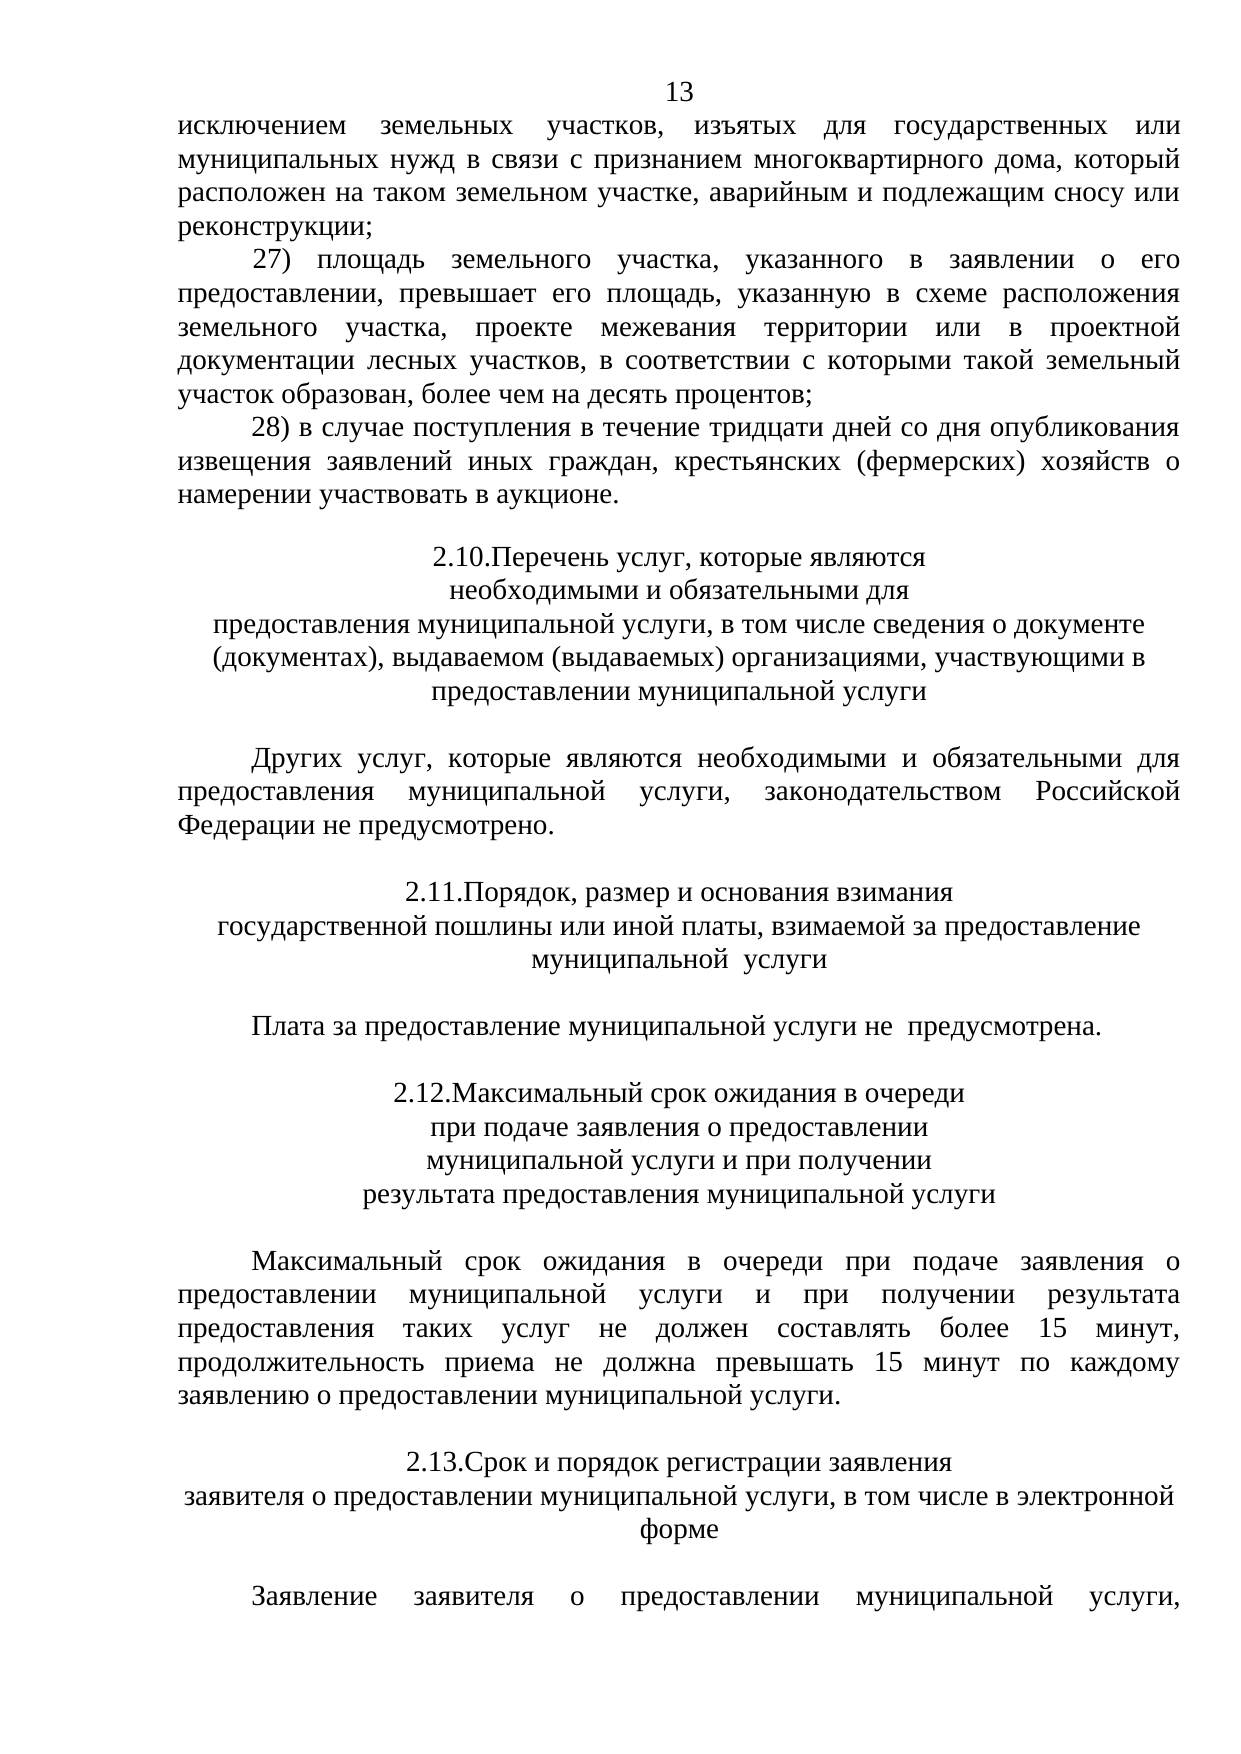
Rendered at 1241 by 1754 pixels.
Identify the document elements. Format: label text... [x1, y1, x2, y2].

text 27) площадь земельного участка, указанного в заявлении о его предоставлении, превышает его площадь, указанную в схеме расположения земельного участка, проекте межевания территории или в проектной документации лесных участков, в соответствии с которыми такой земельный участок образован, более чем на десять процентов; [177, 242, 1181, 409]
text 2.11.Порядок, размер и основания взимания [177, 874, 1181, 908]
text 2.13.Срок и порядок регистрации заявления [177, 1444, 1181, 1478]
text Максимальный срок ожидания в очереди при подаче заявления о предоставлении муниципальной услуги и при получении результата предоставления таких услуг не должен составлять более 15 минут, продолжительность приема не должна превышать 15 минут по каждому заявлению о предоставлении муниципальной услуги. [177, 1243, 1181, 1411]
text государственной пошлины или иной платы, взимаемой за предоставление муниципальной услуги [177, 908, 1181, 975]
text необходимыми и обязательными для предоставления муниципальной услуги, в том числе сведения о документе (документах), выдаваемом (выдаваемых) организациями, участвующими в предоставлении муниципальной услуги [177, 572, 1181, 706]
text Других услуг, которые являются необходимыми и обязательными для предоставления муниципальной услуги, законодательством Российской Федерации не предусмотрено. [177, 740, 1181, 841]
text муниципальной услуги и при получении [177, 1142, 1181, 1176]
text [177, 107, 1181, 242]
text 2.10.Перечень услуг, которые являются [177, 539, 1181, 572]
text 28) в случае поступления в течение тридцати дней со дня опубликования извещения заявлений иных граждан, крестьянских (фермерских) хозяйств о намерении участвовать в аукционе. [177, 409, 1181, 510]
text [177, 1578, 1181, 1612]
text Плата за предоставление муниципальной услуги не предусмотрена. [177, 1008, 1181, 1042]
text 2.12.Максимальный срок ожидания в очереди [177, 1075, 1181, 1109]
text заявителя о предоставлении муниципальной услуги, в том числе в электронной форме [177, 1478, 1181, 1545]
text при подаче заявления о предоставлении [177, 1109, 1181, 1142]
text результата предоставления муниципальной услуги [177, 1176, 1181, 1209]
